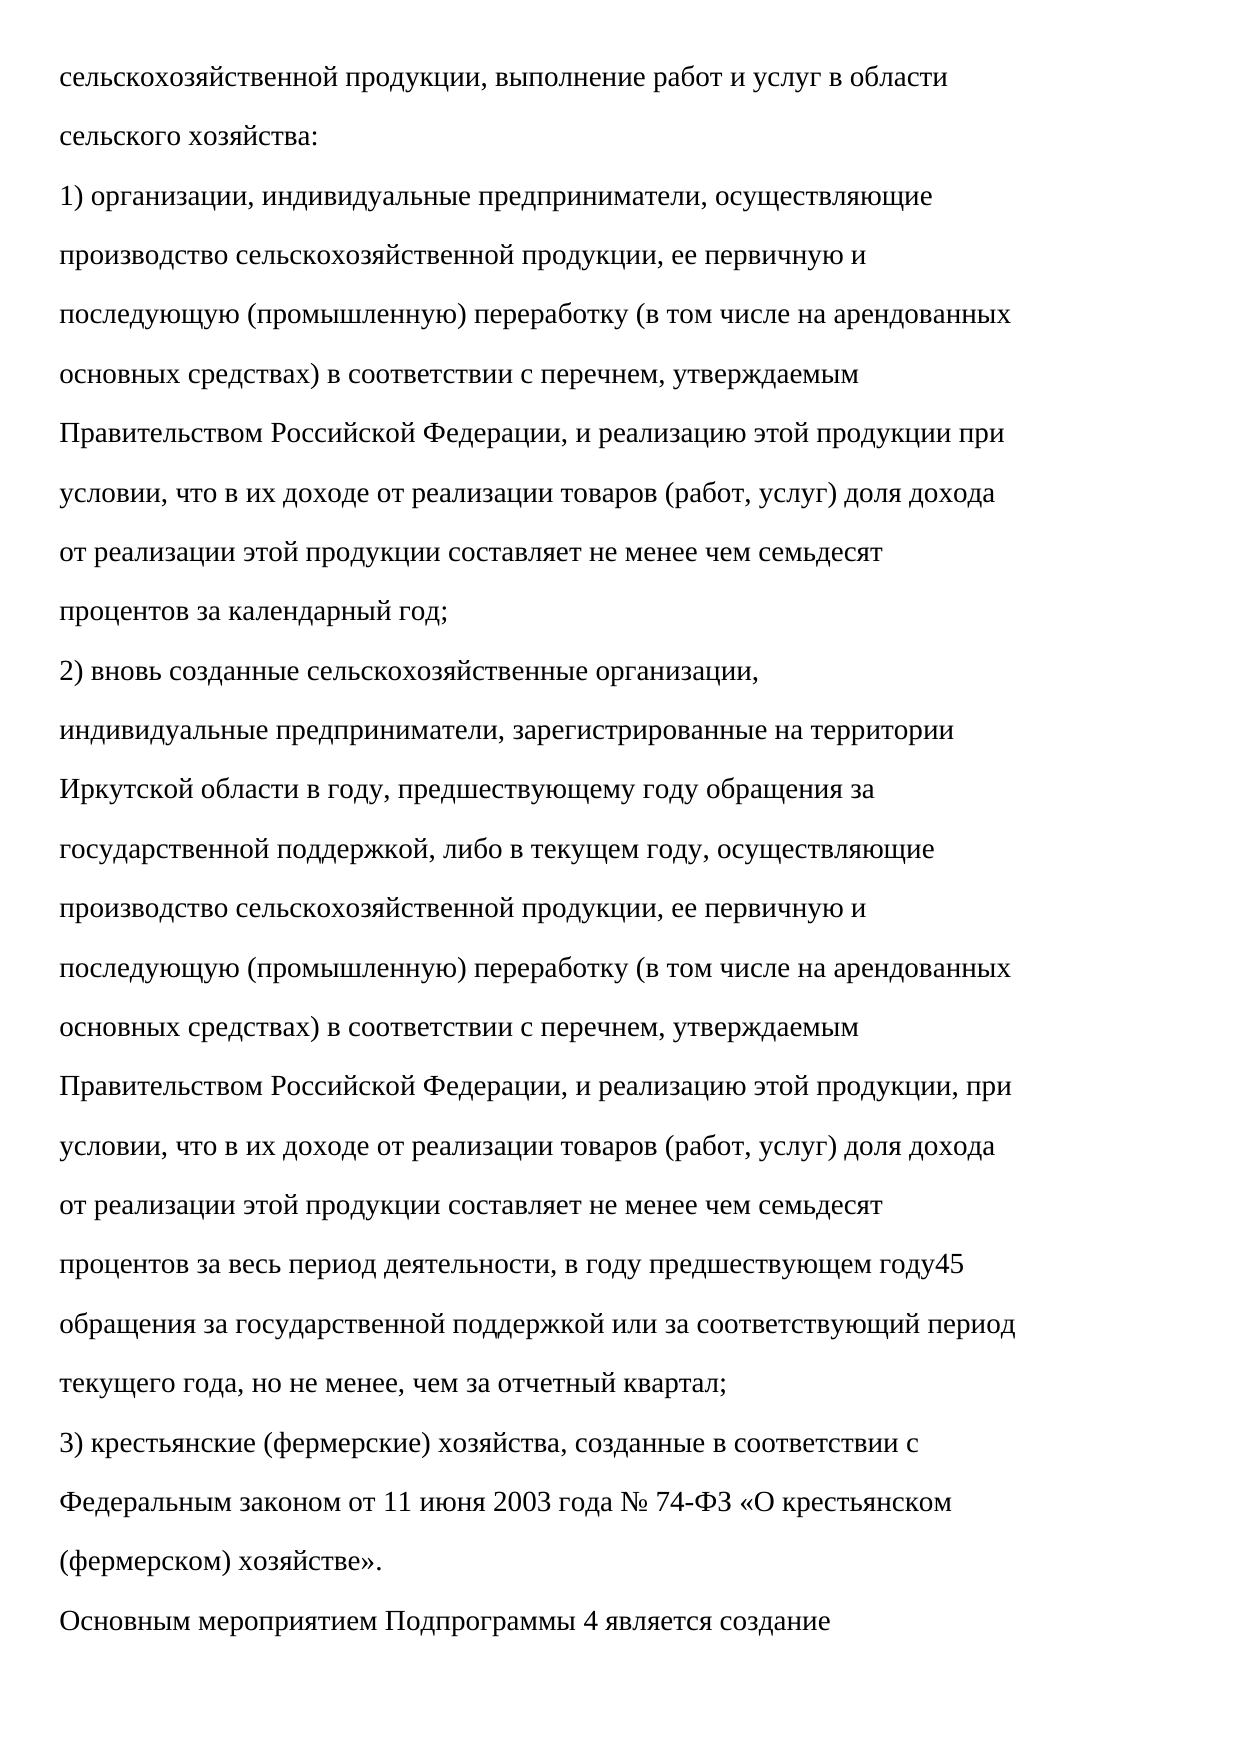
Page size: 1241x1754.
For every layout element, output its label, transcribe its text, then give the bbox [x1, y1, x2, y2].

text производство сельскохозяйственной продукции, ее первичную и [59, 890, 1181, 924]
text условии, что в их доходе от реализации товаров (работ, услуг) доля дохода [59, 1128, 1181, 1161]
text (фермерском) хозяйстве». [59, 1543, 1181, 1577]
text сельского хозяйства: [59, 118, 1181, 152]
text Основным мероприятием Подпрограммы 4 является создание [59, 1603, 1181, 1636]
text индивидуальные предприниматели, зарегистрированные на территории [59, 712, 1181, 746]
text обращения за государственной поддержкой или за соответствующий период [59, 1306, 1181, 1339]
text процентов за календарный год; [59, 593, 1181, 627]
text текущего года, но не менее, чем за отчетный квартал; [59, 1365, 1181, 1399]
text Правительством Российской Федерации, и реализацию этой продукции, при [59, 1068, 1181, 1102]
text последующую (промышленную) переработку (в том числе на арендованных [59, 297, 1181, 330]
text 3) крестьянские (фермерские) хозяйства, созданные в соответствии с [59, 1425, 1181, 1458]
text государственной поддержкой, либо в текущем году, осуществляющие [59, 831, 1181, 864]
text от реализации этой продукции составляет не менее чем семьдесят [59, 534, 1181, 568]
text условии, что в их доходе от реализации товаров (работ, услуг) доля дохода [59, 475, 1181, 508]
text основных средствах) в соответствии с перечнем, утверждаемым [59, 1009, 1181, 1043]
text процентов за весь период деятельности, в году предшествующем году45 [59, 1247, 1181, 1280]
text сельскохозяйственной продукции, выполнение работ и услуг в области [59, 59, 1181, 93]
text производство сельскохозяйственной продукции, ее первичную и [59, 237, 1181, 271]
text основных средствах) в соответствии с перечнем, утверждаемым [59, 356, 1181, 389]
text 1) организации, индивидуальные предприниматели, осуществляющие [59, 178, 1181, 211]
text Правительством Российской Федерации, и реализацию этой продукции при [59, 415, 1181, 449]
text 2) вновь созданные сельскохозяйственные организации, [59, 653, 1181, 686]
text Федеральным законом от 11 июня 2003 года № 74-ФЗ «О крестьянском [59, 1484, 1181, 1518]
text от реализации этой продукции составляет не менее чем семьдесят [59, 1187, 1181, 1221]
text последующую (промышленную) переработку (в том числе на арендованных [59, 950, 1181, 983]
text Иркутской области в году, предшествующему году обращения за [59, 772, 1181, 805]
